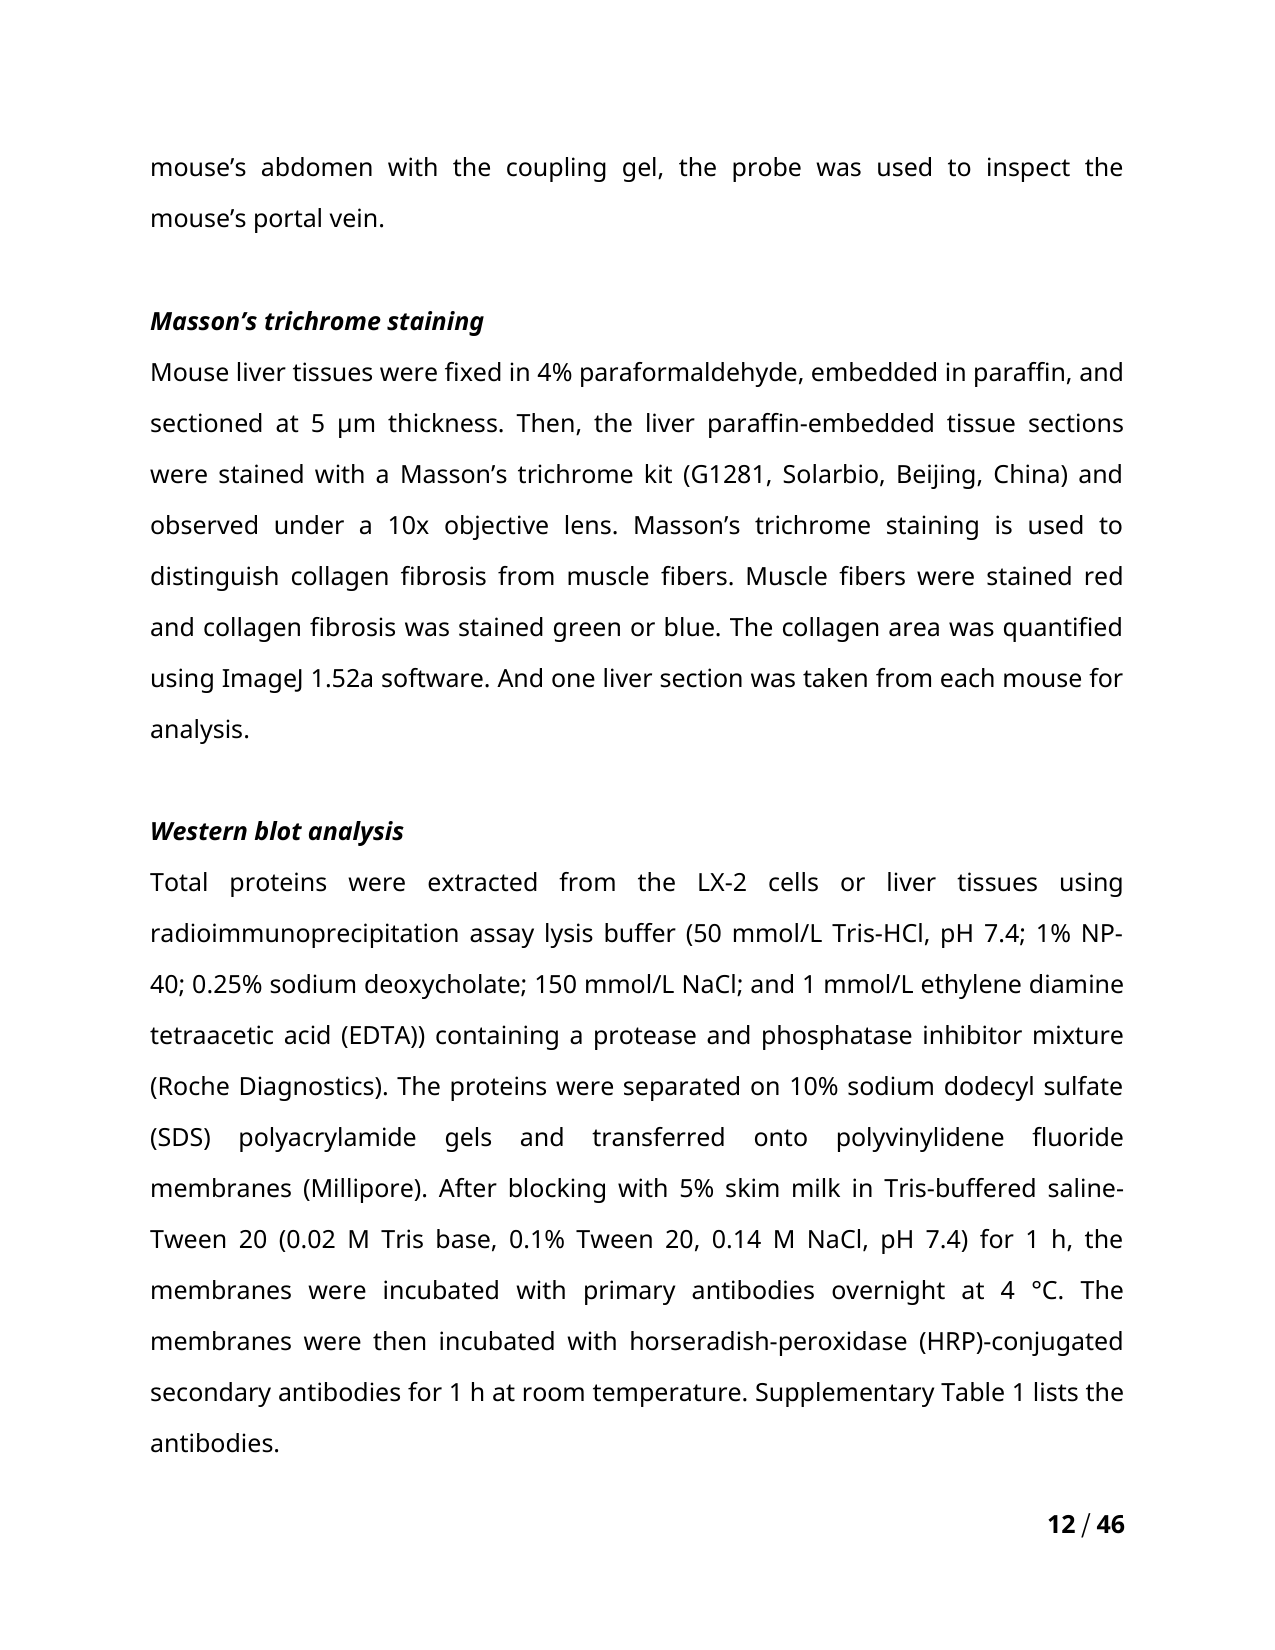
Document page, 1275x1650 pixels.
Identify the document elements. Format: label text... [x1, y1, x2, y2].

text Mouse liver tissues were fixed in 4% paraformaldehyde, embedded in paraffin, and sectioned at 5 μm thickness. Then, the liver paraffin-embedded tissue sections were stained with a Masson’s trichrome kit (G1281, Solarbio, Beijing, China) and observed under a 10x objective lens. Masson’s trichrome staining is used to distinguish collagen fibrosis from muscle fibers. Muscle fibers were stained red and collagen fibrosis was stained green or blue. The collagen area was quantified using ImageJ 1.52a software. And one liver section was taken from each mouse for analysis. [150, 354, 1125, 746]
text Masson’s trichrome staining [150, 303, 1125, 337]
text Western blot analysis [150, 813, 1125, 848]
text Total proteins were extracted from the LX-2 cells or liver tissues using radioimmunoprecipitation assay lysis buffer (50 mmol/L Tris-HCl, pH 7.4; 1% NP-40; 0.25% sodium deoxycholate; 150 mmol/L NaCl; and 1 mmol/L ethylene diamine tetraacetic acid (EDTA)) containing a protease and phosphatase inhibitor mixture (Roche Diagnostics). The proteins were separated on 10% sodium dodecyl sulfate (SDS) polyacrylamide gels and transferred onto polyvinylidene fluoride membranes (Millipore). After blocking with 5% skim milk in Tris-buffered saline-Tween 20 (0.02 M Tris base, 0.1% Tween 20, 0.14 M NaCl, pH 7.4) for 1 h, the membranes were incubated with primary antibodies overnight at 4 °C. The membranes were then incubated with horseradish-peroxidase (HRP)-conjugated secondary antibodies for 1 h at room temperature. Supplementary Table 1 lists the antibodies. [150, 864, 1125, 1460]
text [150, 150, 1125, 235]
